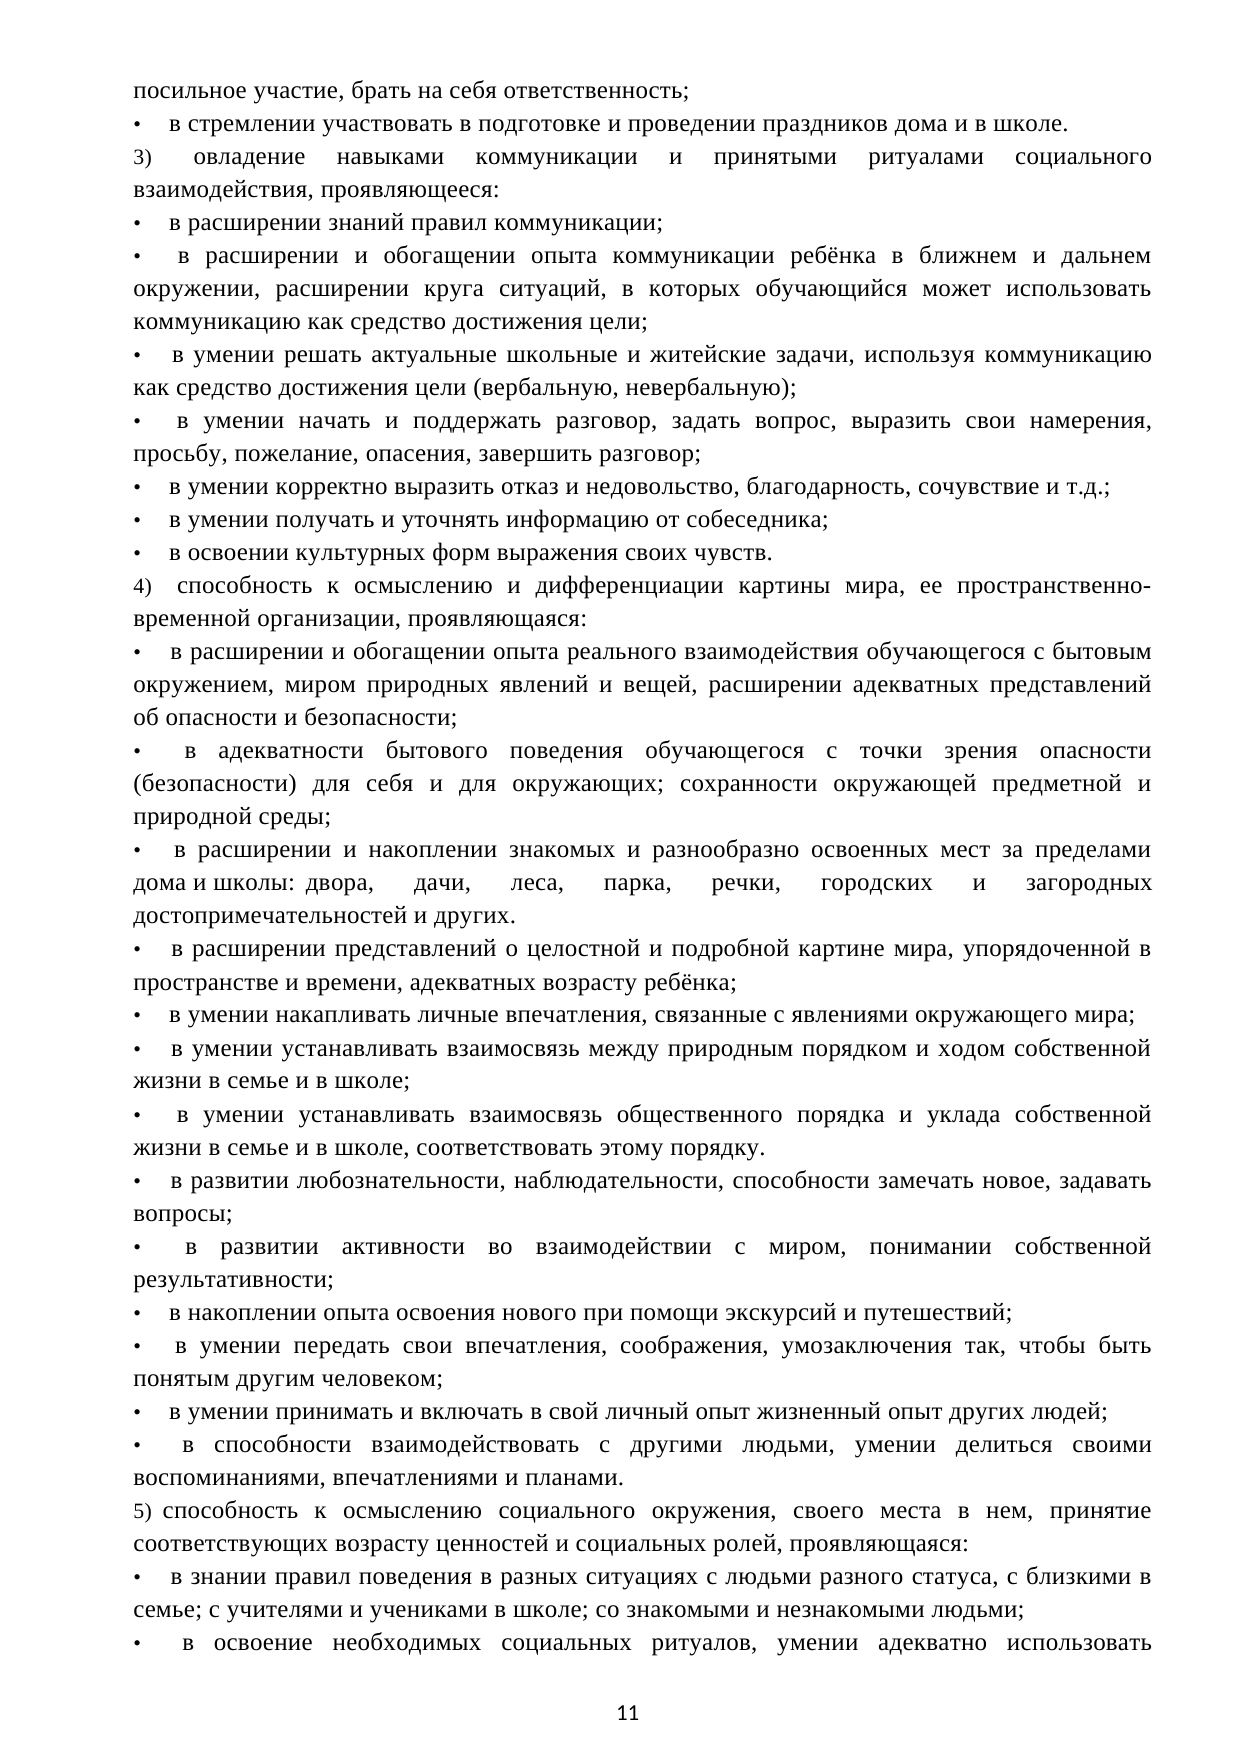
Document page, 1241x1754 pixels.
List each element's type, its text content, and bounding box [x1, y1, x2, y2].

list в умении начать и поддержать разговор, задать вопрос, выразить свои намерения, просьбу, пожелание, опасения, завершить разговор; [133, 405, 1154, 467]
list в развитии любознательности, наблюдательности, способности замечать новое, задавать вопросы; [133, 1165, 1154, 1226]
list овладение навыками коммуникации и принятыми ритуалами социального взаимодействия, проявляющееся: [133, 141, 1154, 203]
list в расширении и обогащении опыта реального взаимодействия обучающегося с бытовым окружением, миром природных явлений и вещей, расширении адекватных представлений об опасности и безопасности; [133, 636, 1154, 731]
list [133, 75, 1154, 104]
list в адекватности бытового поведения обучающегося с точки зрения опасности (безопасности) для себя и для окружающих; сохранности окружающей предметной и природной среды; [133, 735, 1154, 830]
list в способности взаимодействовать с другими людьми, умении делиться своими воспоминаниями, впечатлениями и планами. [133, 1429, 1154, 1491]
list в освоении культурных форм выражения своих чувств. [133, 537, 1154, 566]
list в развитии активности во взаимодействии с миром, понимании собственной результативности; [133, 1231, 1154, 1292]
list в расширении и накоплении знакомых и разнообразно освоенных мест за пределами дома и школы: двора, дачи, леса, парка, речки, городских и загородных достопримечательностей и других. [133, 834, 1154, 929]
list в умении получать и уточнять информацию от собеседника; [133, 504, 1154, 533]
list в умении накапливать личные впечатления, связанные с явлениями окружающего мира; [133, 999, 1154, 1028]
list способность к осмыслению и дифференциации картины мира, ее пространственно-временной организации, проявляющаяся: [133, 570, 1154, 632]
list в умении передать свои впечатления, соображения, умозаключения так, чтобы быть понятым другим человеком; [133, 1330, 1154, 1392]
list в стремлении участвовать в подготовке и проведении праздников дома и в школе. [133, 108, 1154, 137]
list в умении устанавливать взаимосвязь между природным порядком и ходом собственной жизни в семье и в школе; [133, 1033, 1154, 1094]
list в расширении представлений о целостной и подробной картине мира, упорядоченной в пространстве и времени, адекватных возрасту ребёнка; [133, 933, 1154, 995]
list в умении устанавливать взаимосвязь общественного порядка и уклада собственной жизни в семье и в школе, соответствовать этому порядку. [133, 1099, 1154, 1160]
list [133, 1627, 1154, 1656]
list в умении корректно выразить отказ и недовольство, благодарность, сочувствие и т.д.; [133, 471, 1154, 500]
list в накоплении опыта освоения нового при помощи экскурсий и путешествий; [133, 1297, 1154, 1326]
list в расширении знаний правил коммуникации; [133, 207, 1154, 236]
list в умении решать актуальные школьные и житейские задачи, используя коммуникацию как средство достижения цели (вербальную, невербальную); [133, 339, 1154, 401]
list в знании правил поведения в разных ситуациях с людьми разного статуса, с близкими в семье; с учителями и учениками в школе; со знакомыми и незнакомыми людьми; [133, 1561, 1154, 1623]
list в умении принимать и включать в свой личный опыт жизненный опыт других людей; [133, 1396, 1154, 1424]
list способность к осмыслению социального окружения, своего места в нем, принятие соответствующих возрасту ценностей и социальных ролей, проявляющаяся: [133, 1495, 1154, 1557]
list в расширении и обогащении опыта коммуникации ребёнка в ближнем и дальнем окружении, расширении круга ситуаций, в которых обучающийся может использовать коммуникацию как средство достижения цели; [133, 240, 1154, 335]
